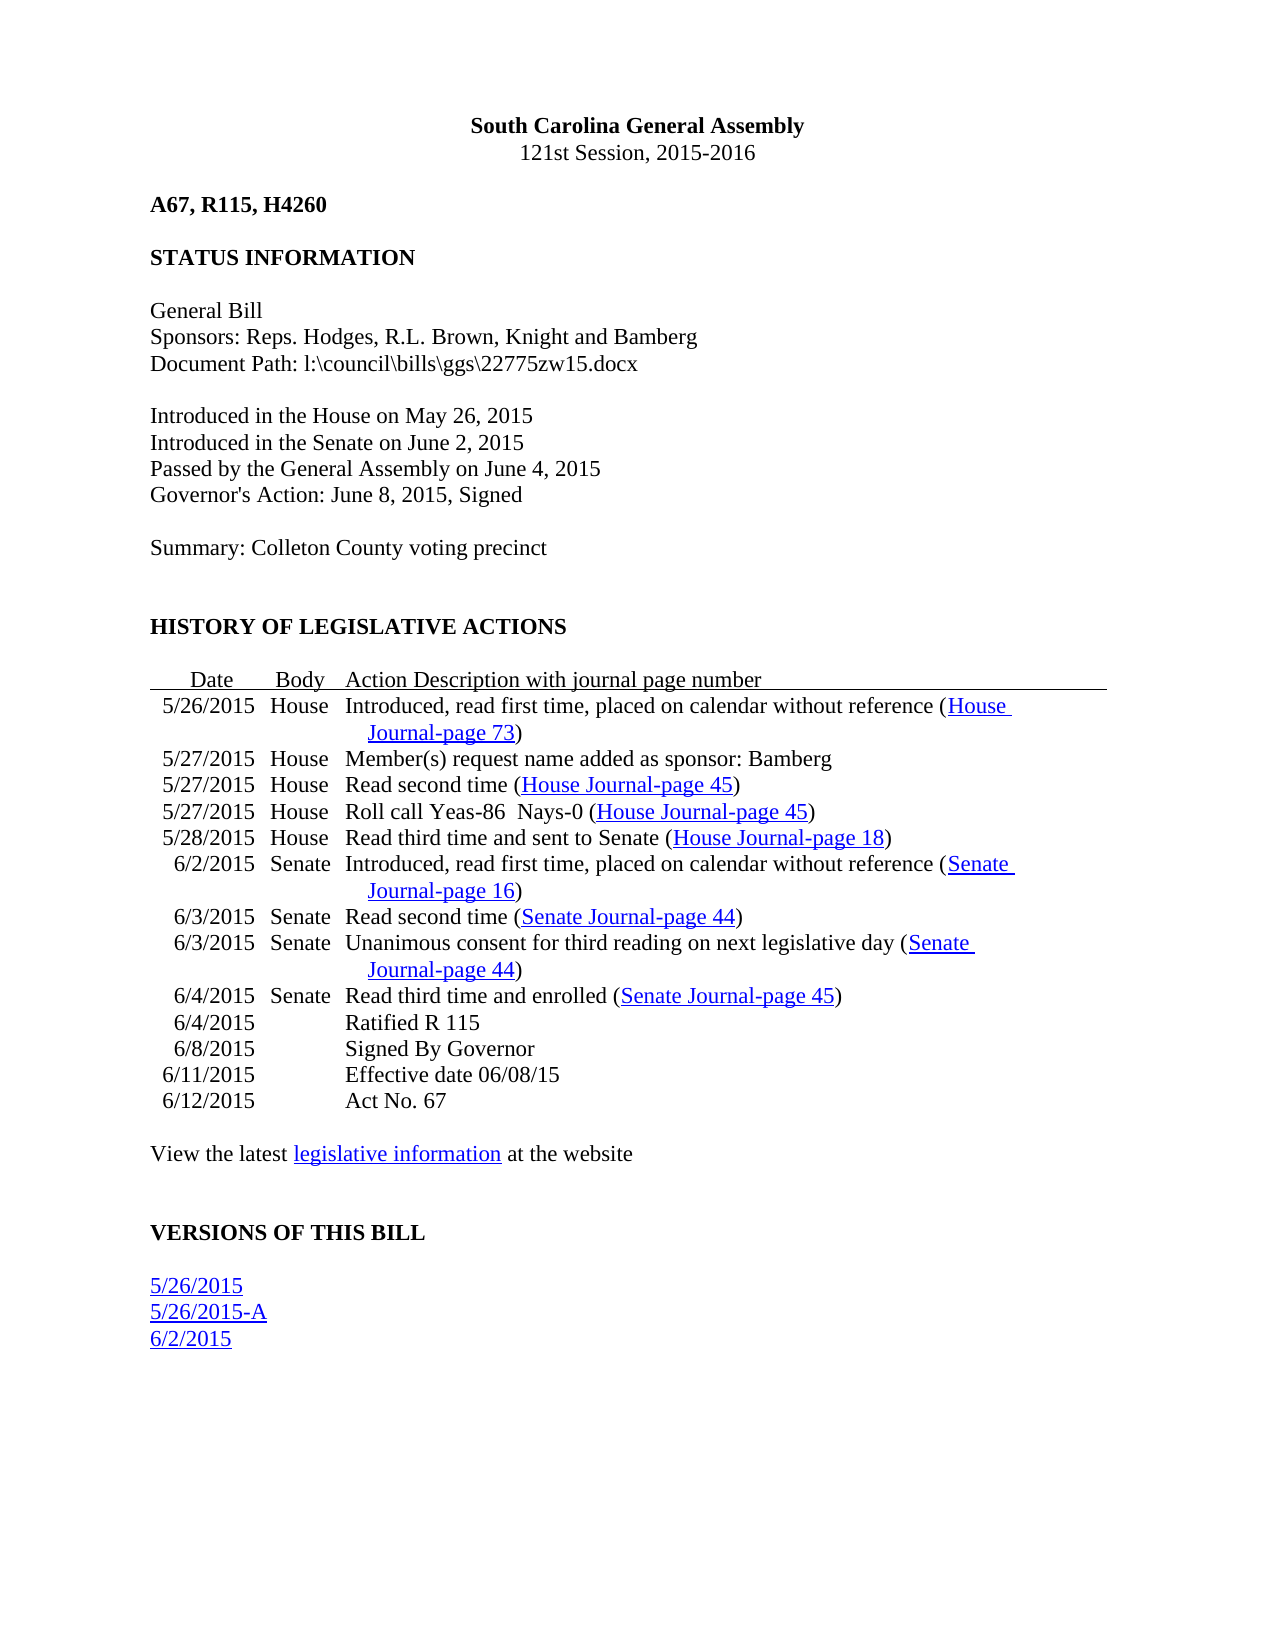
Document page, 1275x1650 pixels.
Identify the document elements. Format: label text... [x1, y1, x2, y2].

text 6/3/2015 Senate Read second time (Senate Journal-page 44) [150, 903, 1125, 929]
text Date Body Action Description with journal page number [150, 666, 1125, 692]
text 6/3/2015 Senate Unanimous consent for third reading on next legislative day (Senate Journal-page 44) [150, 929, 1125, 982]
text South Carolina General Assembly [150, 112, 1125, 139]
text Introduced in the Senate on June 2, 2015 [150, 429, 1125, 455]
text 5/26/2015 [150, 1272, 1125, 1298]
text 5/27/2015 House Read second time (House Journal-page 45) [150, 771, 1125, 798]
text 6/8/2015 Signed By Governor [150, 1035, 1125, 1061]
text A67, R115, H4260 [150, 192, 1125, 218]
text 121st Session, 2015-2016 [150, 139, 1125, 165]
text 5/26/2015-A [150, 1298, 1125, 1325]
text 6/12/2015 Act No. 67 [150, 1088, 1125, 1114]
text Summary: Colleton County voting precinct [150, 534, 1125, 561]
text STATUS INFORMATION [150, 244, 1125, 271]
text 6/2/2015 [150, 1325, 1125, 1351]
text 6/2/2015 Senate Introduced, read first time, placed on calendar without reference (Senate Journal-page 16) [150, 850, 1125, 903]
text Passed by the General Assembly on June 4, 2015 [150, 455, 1125, 481]
text General Bill [150, 297, 1125, 323]
text View the latest legislative information at the website [150, 1140, 1125, 1167]
text Governor's Action: June 8, 2015, Signed [150, 481, 1125, 508]
text 5/27/2015 House Roll call Yeas-86 Nays-0 (House Journal-page 45) [150, 798, 1125, 824]
text HISTORY OF LEGISLATIVE ACTIONS [150, 613, 1125, 639]
text 6/4/2015 Ratified R 115 [150, 1008, 1125, 1035]
text 6/11/2015 Effective date 06/08/15 [150, 1061, 1125, 1088]
text 5/27/2015 House Member(s) request name added as sponsor: Bamberg [150, 745, 1125, 771]
text 6/4/2015 Senate Read third time and enrolled (Senate Journal-page 45) [150, 982, 1125, 1008]
text 5/28/2015 House Read third time and sent to Senate (House Journal-page 18) [150, 824, 1125, 850]
text Document Path: l:\council\bills\ggs\22775zw15.docx [150, 350, 1125, 376]
text VERSIONS OF THIS BILL [150, 1219, 1125, 1246]
text Sponsors: Reps. Hodges, R.L. Brown, Knight and Bamberg [150, 323, 1125, 350]
text Introduced in the House on May 26, 2015 [150, 402, 1125, 429]
text 5/26/2015 House Introduced, read first time, placed on calendar without reference (House Journal-page 73) [150, 692, 1125, 745]
